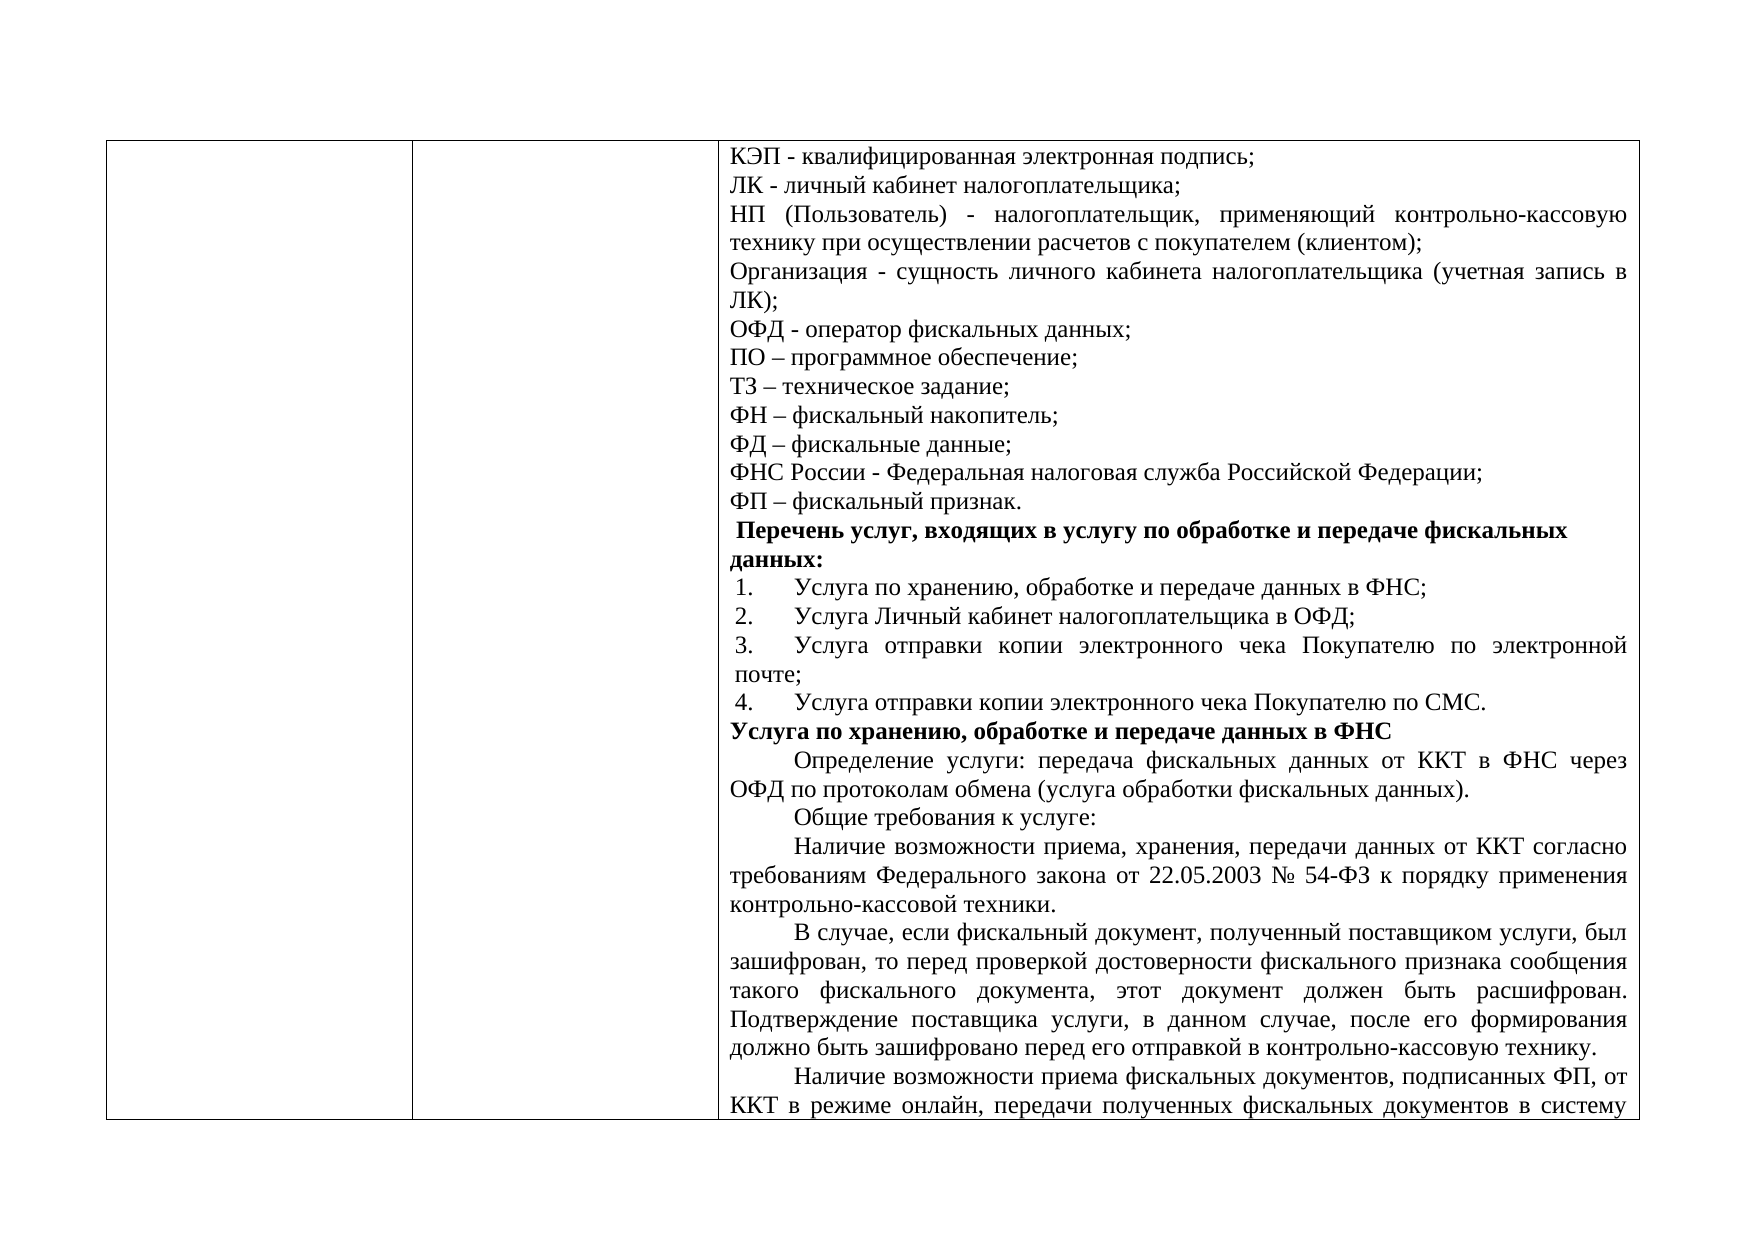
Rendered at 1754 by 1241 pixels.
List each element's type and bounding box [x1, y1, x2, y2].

table_cell [413, 141, 718, 1119]
table_cell [719, 141, 1639, 1119]
